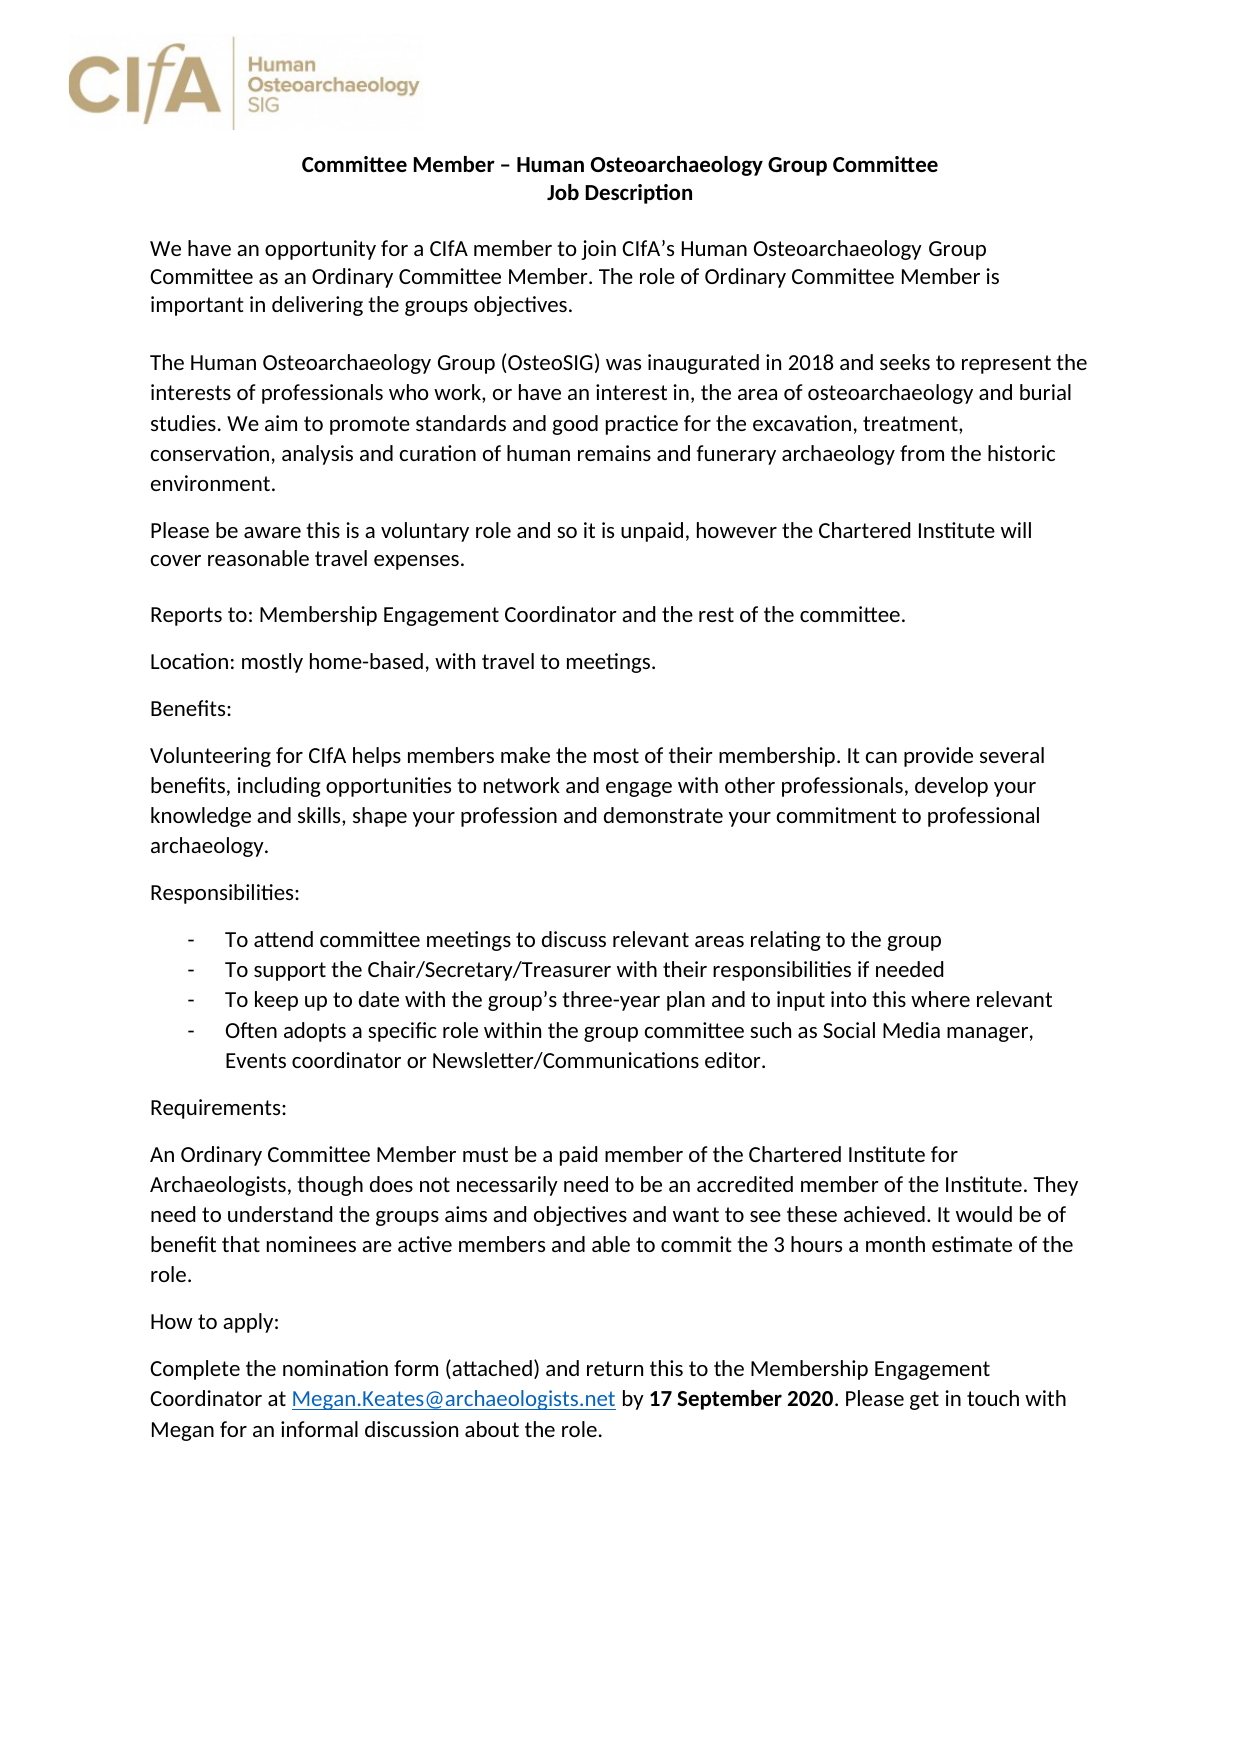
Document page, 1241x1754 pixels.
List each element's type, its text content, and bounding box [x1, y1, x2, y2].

text Committee Member – Human Osteoarchaeology Group Committee [150, 150, 1090, 178]
list Often adopts a specific role within the group committee such as Social Media manager, Events coordinator or Newsletter/Communications editor. [187, 1016, 1090, 1074]
list To keep up to date with the group’s three-year plan and to input into this where relevant [187, 986, 1090, 1013]
list To support the Chair/Secretary/Treasurer with their responsibilities if needed [187, 955, 1090, 983]
text An Ordinary Committee Member must be a paid member of the Chartered Institute for Archaeologists, though does not necessarily need to be an accredited member of the Institute. They need to understand the groups aims and objectives and want to see these achieved. It would be of benefit that nominees are active members and able to commit the 3 hours a month estimate of the role. [150, 1140, 1090, 1288]
text Job Description [150, 178, 1090, 206]
text We have an opportunity for a CIfA member to join CIfA’s Human Osteoarchaeology Group Committee as an Ordinary Committee Member. The role of Ordinary Committee Member is important in delivering the groups objectives. [150, 234, 1090, 318]
text The Human Osteoarchaeology Group (OsteoSIG) was inaugurated in 2018 and seeks to represent the interests of professionals who work, or have an interest in, the area of osteoarchaeology and burial studies. We aim to promote standards and good practice for the excavation, treatment, conservation, analysis and curation of human remains and funerary archaeology from the historic environment. [150, 318, 1090, 497]
text Volunteering for CIfA helps members make the most of their membership. It can provide several benefits, including opportunities to network and engage with other professionals, develop your knowledge and skills, shape your profession and demonstrate your commitment to professional archaeology. [150, 741, 1090, 859]
list To attend committee meetings to discuss relevant areas relating to the group [187, 925, 1090, 953]
text Location: mostly home-based, with travel to meetings. [150, 647, 1090, 675]
text Please be aware this is a voluntary role and so it is unpaid, however the Chartered Institute will cover reasonable travel expenses. [150, 516, 1090, 572]
text Reports to: Membership Engagement Coordinator and the rest of the committee. [150, 600, 1090, 628]
text Complete the nomination form (attached) and return this to the Membership Engagement Coordinator at Megan.Keates@archaeologists.net by 17 September 2020. Please get in touch with Megan for an informal discussion about the role. [150, 1354, 1090, 1443]
picture [68, 34, 424, 130]
text Benefits: [150, 694, 1090, 722]
text Responsibilities: [150, 878, 1090, 906]
text Requirements: [150, 1093, 1090, 1121]
text How to apply: [150, 1307, 1090, 1335]
